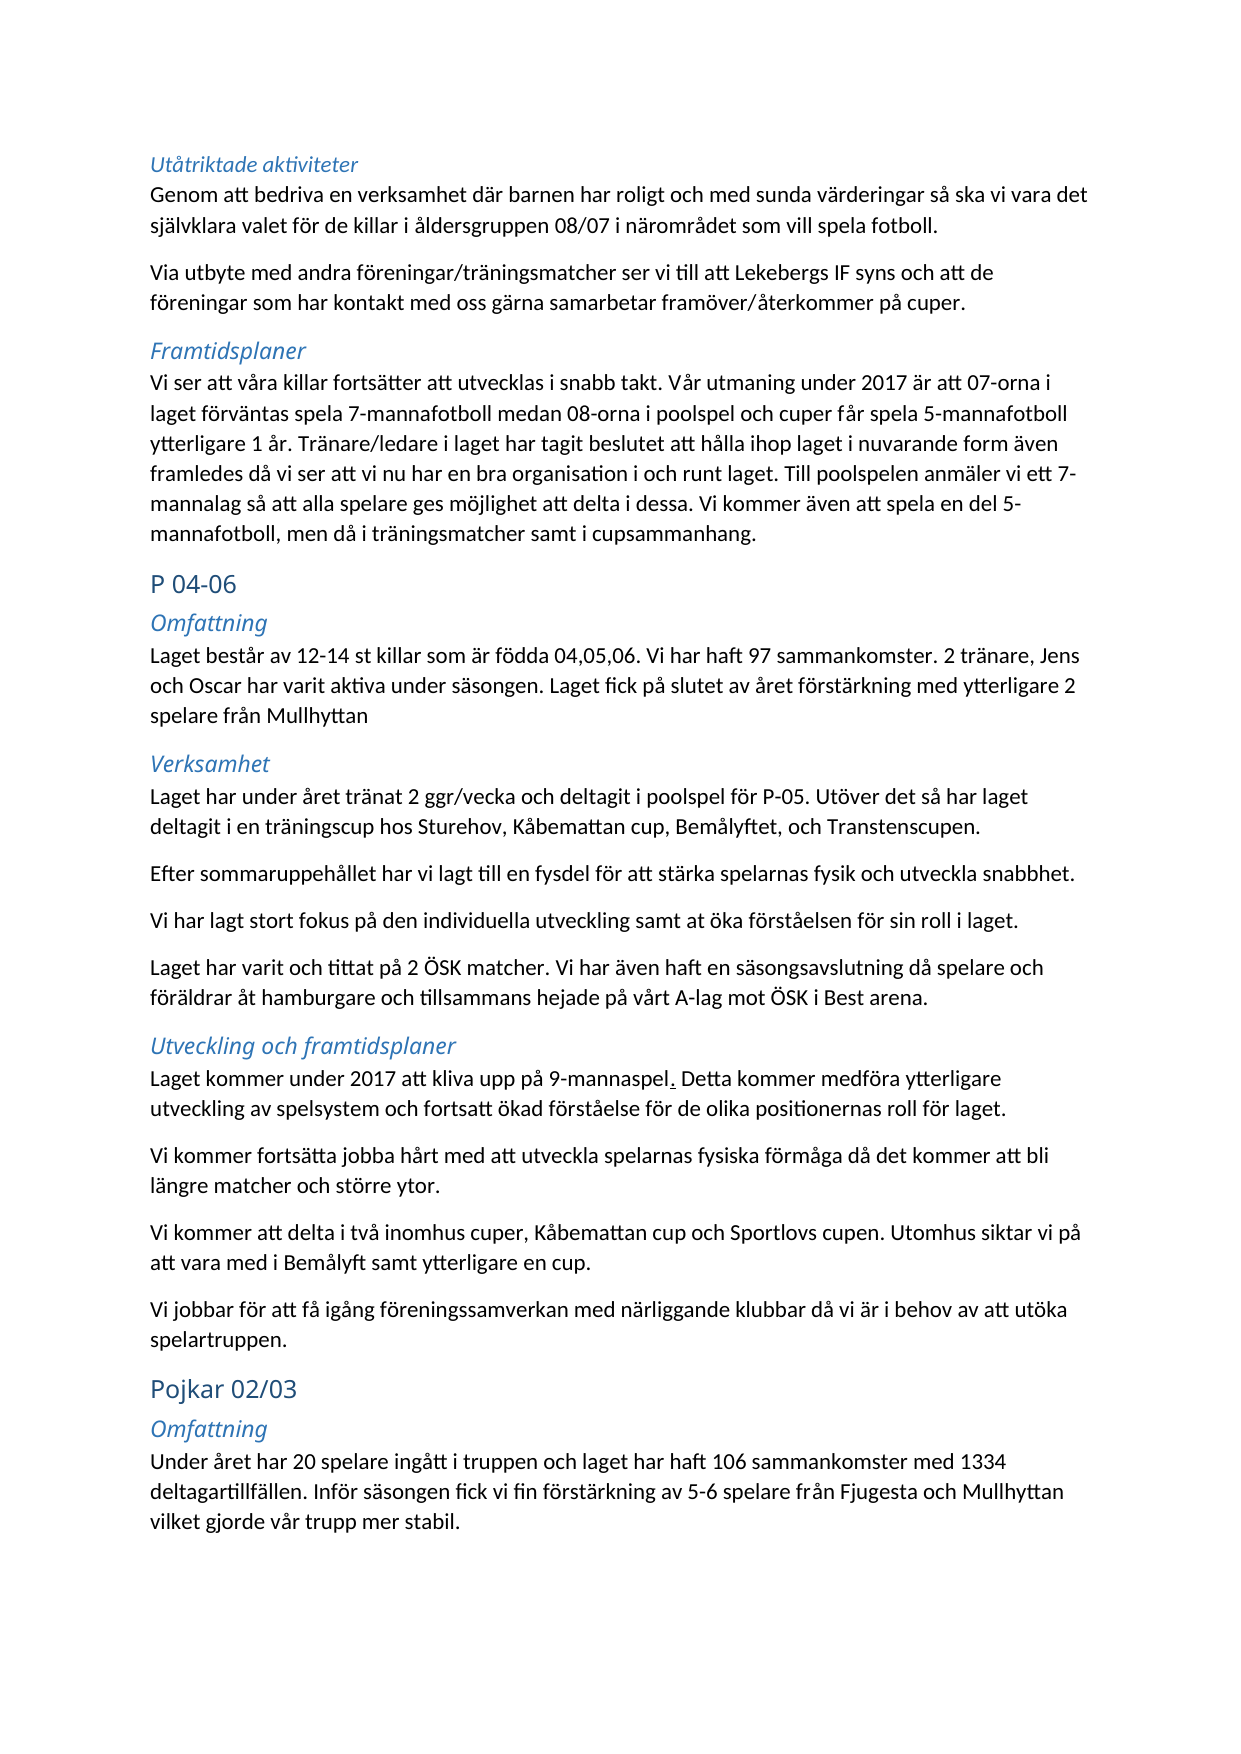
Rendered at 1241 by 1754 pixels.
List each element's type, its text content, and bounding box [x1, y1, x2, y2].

text Vi ser att våra killar fortsätter att utvecklas i snabb takt. Vår utmaning under 2017 är att 07-orna i laget förväntas spela 7-mannafotboll medan 08-orna i poolspel och cuper får spela 5-mannafotboll ytterligare 1 år. Tränare/ledare i laget har tagit beslutet att hålla ihop laget i nuvarande form även framledes då vi ser att vi nu har en bra organisation i och runt laget. Till poolspelen anmäler vi ett 7-mannalag så att alla spelare ges möjlighet att delta i dessa. Vi kommer även att spela en del 5-mannafotboll, men då i träningsmatcher samt i cupsammanhang. [150, 368, 1090, 547]
subtitle Framtidsplaner [150, 335, 1090, 366]
subtitle Omfattning [150, 607, 1090, 638]
text Laget kommer under 2017 att kliva upp på 9-mannaspel. Detta kommer medföra ytterligare utveckling av spelsystem och fortsatt ökad förståelse för de olika positionernas roll för laget. [150, 1064, 1090, 1122]
text Vi kommer fortsätta jobba hårt med att utveckla spelarnas fysiska förmåga då det kommer att bli längre matcher och större ytor. [150, 1141, 1090, 1199]
subtitle Verksamhet [150, 748, 1090, 779]
text Laget har varit och tittat på 2 ÖSK matcher. Vi har även haft en säsongsavslutning då spelare och föräldrar åt hamburgare och tillsammans hejade på vårt A-lag mot ÖSK i Best arena. [150, 953, 1090, 1011]
subtitle Omfattning [150, 1413, 1090, 1444]
subtitle Utveckling och framtidsplaner [150, 1030, 1090, 1061]
text Via utbyte med andra föreningar/träningsmatcher ser vi till att Lekebergs IF syns och att de föreningar som har kontakt med oss gärna samarbetar framöver/återkommer på cuper. [150, 258, 1090, 316]
text Vi jobbar för att få igång föreningssamverkan med närliggande klubbar då vi är i behov av att utöka spelartruppen. [150, 1295, 1090, 1353]
text Laget består av 12-14 st killar som är födda 04,05,06. Vi har haft 97 sammankomster. 2 tränare, Jens och Oscar har varit aktiva under säsongen. Laget fick på slutet av året förstärkning med ytterligare 2 spelare från Mullhyttan [150, 641, 1090, 729]
text Laget har under året tränat 2 ggr/vecka och deltagit i poolspel för P-05. Utöver det så har laget deltagit i en träningscup hos Sturehov, Kåbemattan cup, Bemålyftet, och Transtenscupen. [150, 782, 1090, 840]
text Vi kommer att delta i två inomhus cuper, Kåbemattan cup och Sportlovs cupen. Utomhus siktar vi på att vara med i Bemålyft samt ytterligare en cup. [150, 1218, 1090, 1276]
text Under året har 20 spelare ingått i truppen och laget har haft 106 sammankomster med 1334 deltagartillfällen. Inför säsongen fick vi fin förstärkning av 5-6 spelare från Fjugesta och Mullhyttan vilket gjorde vår trupp mer stabil. [150, 1447, 1090, 1535]
text Efter sommaruppehållet har vi lagt till en fysdel för att stärka spelarnas fysik och utveckla snabbhet. [150, 859, 1090, 887]
text Genom att bedriva en verksamhet där barnen har roligt och med sunda värderingar så ska vi vara det självklara valet för de killar i åldersgruppen 08/07 i närområdet som vill spela fotboll. [150, 181, 1090, 239]
subtitle P 04-06 [150, 566, 1090, 600]
subtitle Utåtriktade aktiviteter [150, 150, 1090, 178]
subtitle Pojkar 02/03 [150, 1372, 1090, 1406]
text Vi har lagt stort fokus på den individuella utveckling samt at öka förståelsen för sin roll i laget. [150, 906, 1090, 934]
